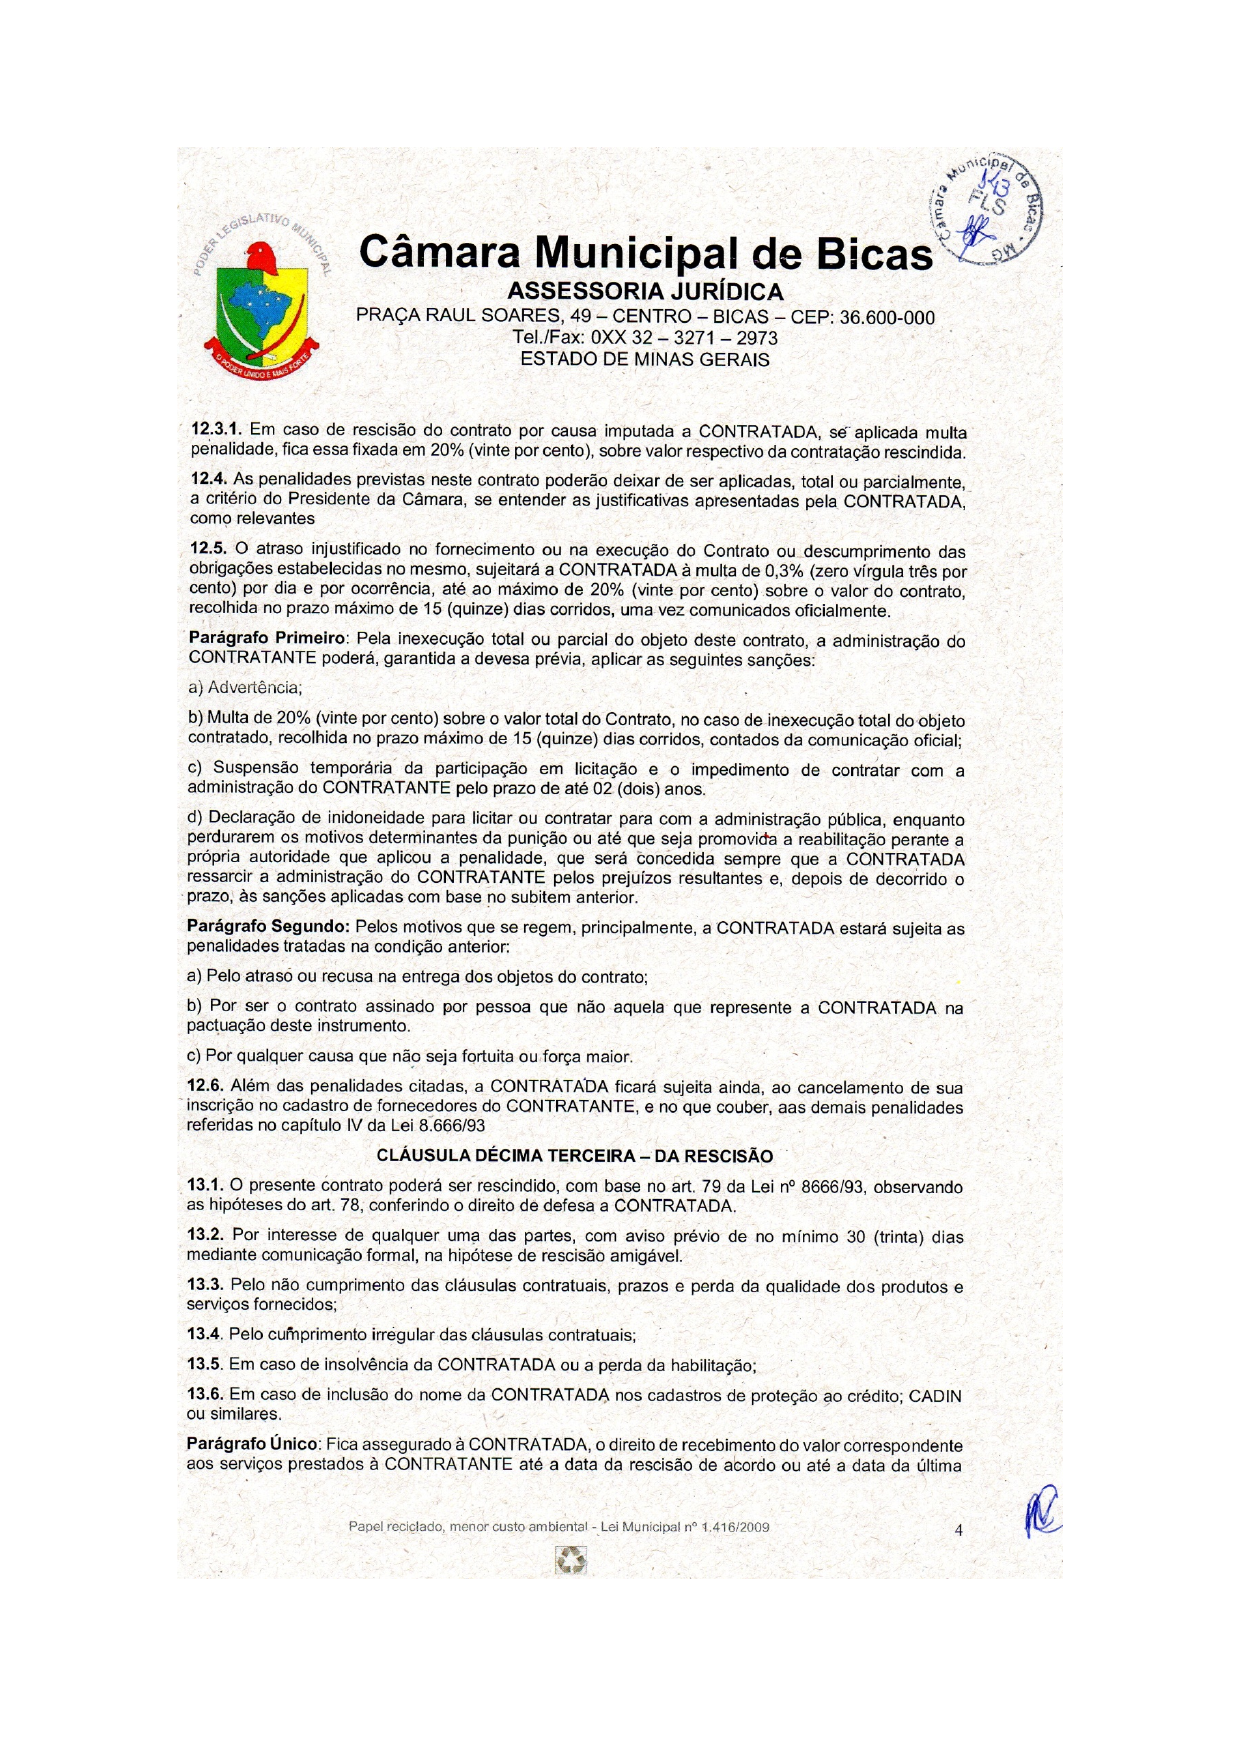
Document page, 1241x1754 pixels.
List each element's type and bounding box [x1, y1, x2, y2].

picture [177, 147, 1063, 1579]
